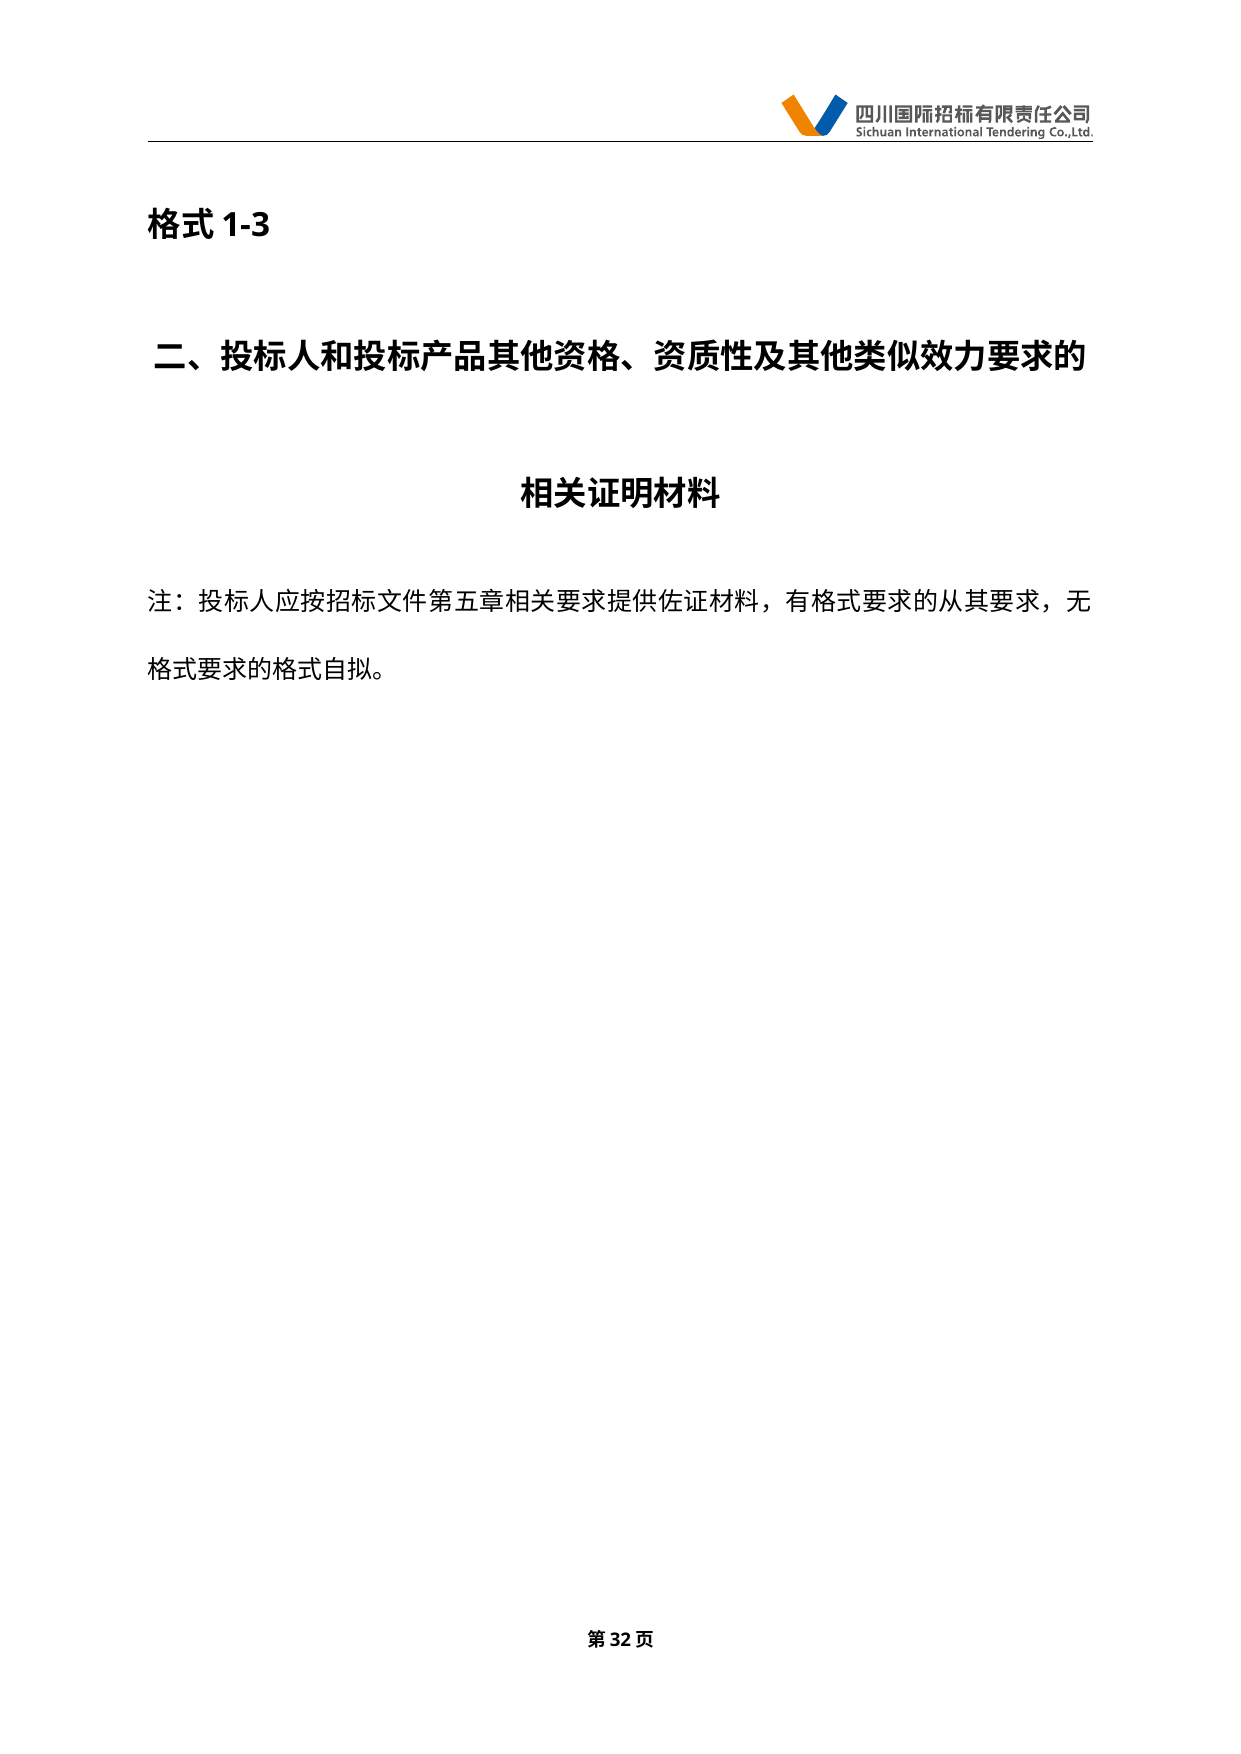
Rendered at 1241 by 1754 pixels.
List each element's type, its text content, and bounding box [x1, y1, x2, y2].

text 二、投标人和投标产品其他资格、资质性及其他类似效力要求的相关证明材料 [148, 309, 1093, 536]
text 格式1-3 [148, 177, 1093, 268]
text 注：投标人应按招标文件第五章相关要求提供佐证材料，有格式要求的从其要求，无格式要求的格式自拟。 [148, 577, 1093, 691]
